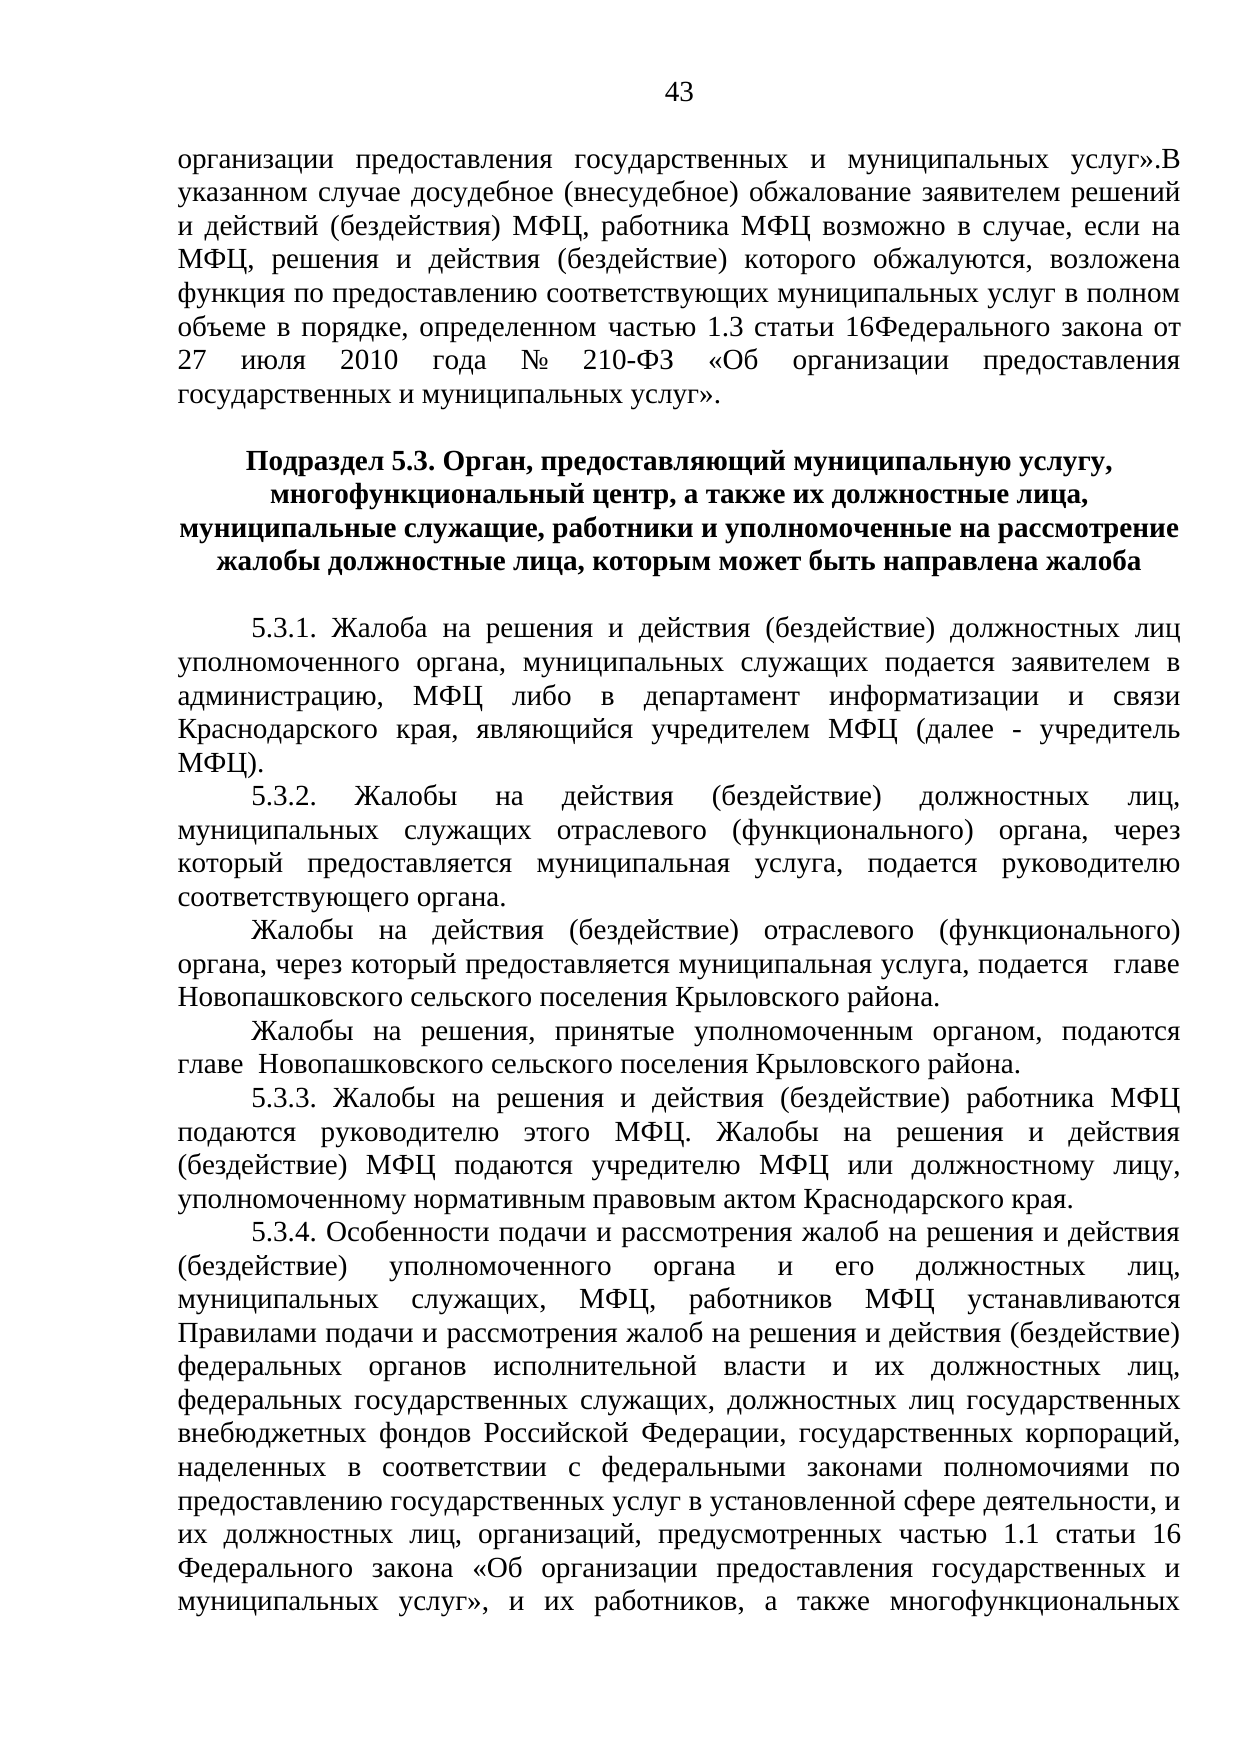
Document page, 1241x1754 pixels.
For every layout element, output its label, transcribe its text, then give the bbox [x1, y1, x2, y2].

text многофункциональный центр, а также их должностные лица, [177, 476, 1181, 510]
text Жалобы на решения, принятые уполномоченным органом, подаются главе Новопашковского сельского поселения Крыловского района. [177, 1013, 1181, 1080]
text Жалобы на действия (бездействие) отраслевого (функционального) органа, через который предоставляется муниципальная услуга, подается главе Новопашковского сельского поселения Крыловского района. [177, 912, 1181, 1013]
text 5.3.1. Жалоба на решения и действия (бездействие) должностных лиц уполномоченного органа, муниципальных служащих подается заявителем в администрацию, МФЦ либо в департамент информатизации и связи Краснодарского края, являющийся учредителем МФЦ (далее - учредитель МФЦ). [177, 611, 1181, 778]
text Подраздел 5.3. Орган, предоставляющий муниципальную услугу, [177, 443, 1181, 476]
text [177, 1214, 1181, 1617]
text 5.3.3. Жалобы на решения и действия (бездействие) работника МФЦ подаются руководителю этого МФЦ. Жалобы на решения и действия (бездействие) МФЦ подаются учредителю МФЦ или должностному лицу, уполномоченному нормативным правовым актом Краснодарского края. [177, 1080, 1181, 1214]
text 5.3.2. Жалобы на действия (бездействие) должностных лиц, муниципальных служащих отраслевого (функционального) органа, через который предоставляется муниципальная услуга, подается руководителю соответствующего органа. [177, 778, 1181, 912]
text муниципальные служащие, работники и уполномоченные на рассмотрение жалобы должностные лица, которым может быть направлена жалоба [177, 510, 1181, 577]
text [177, 141, 1181, 409]
